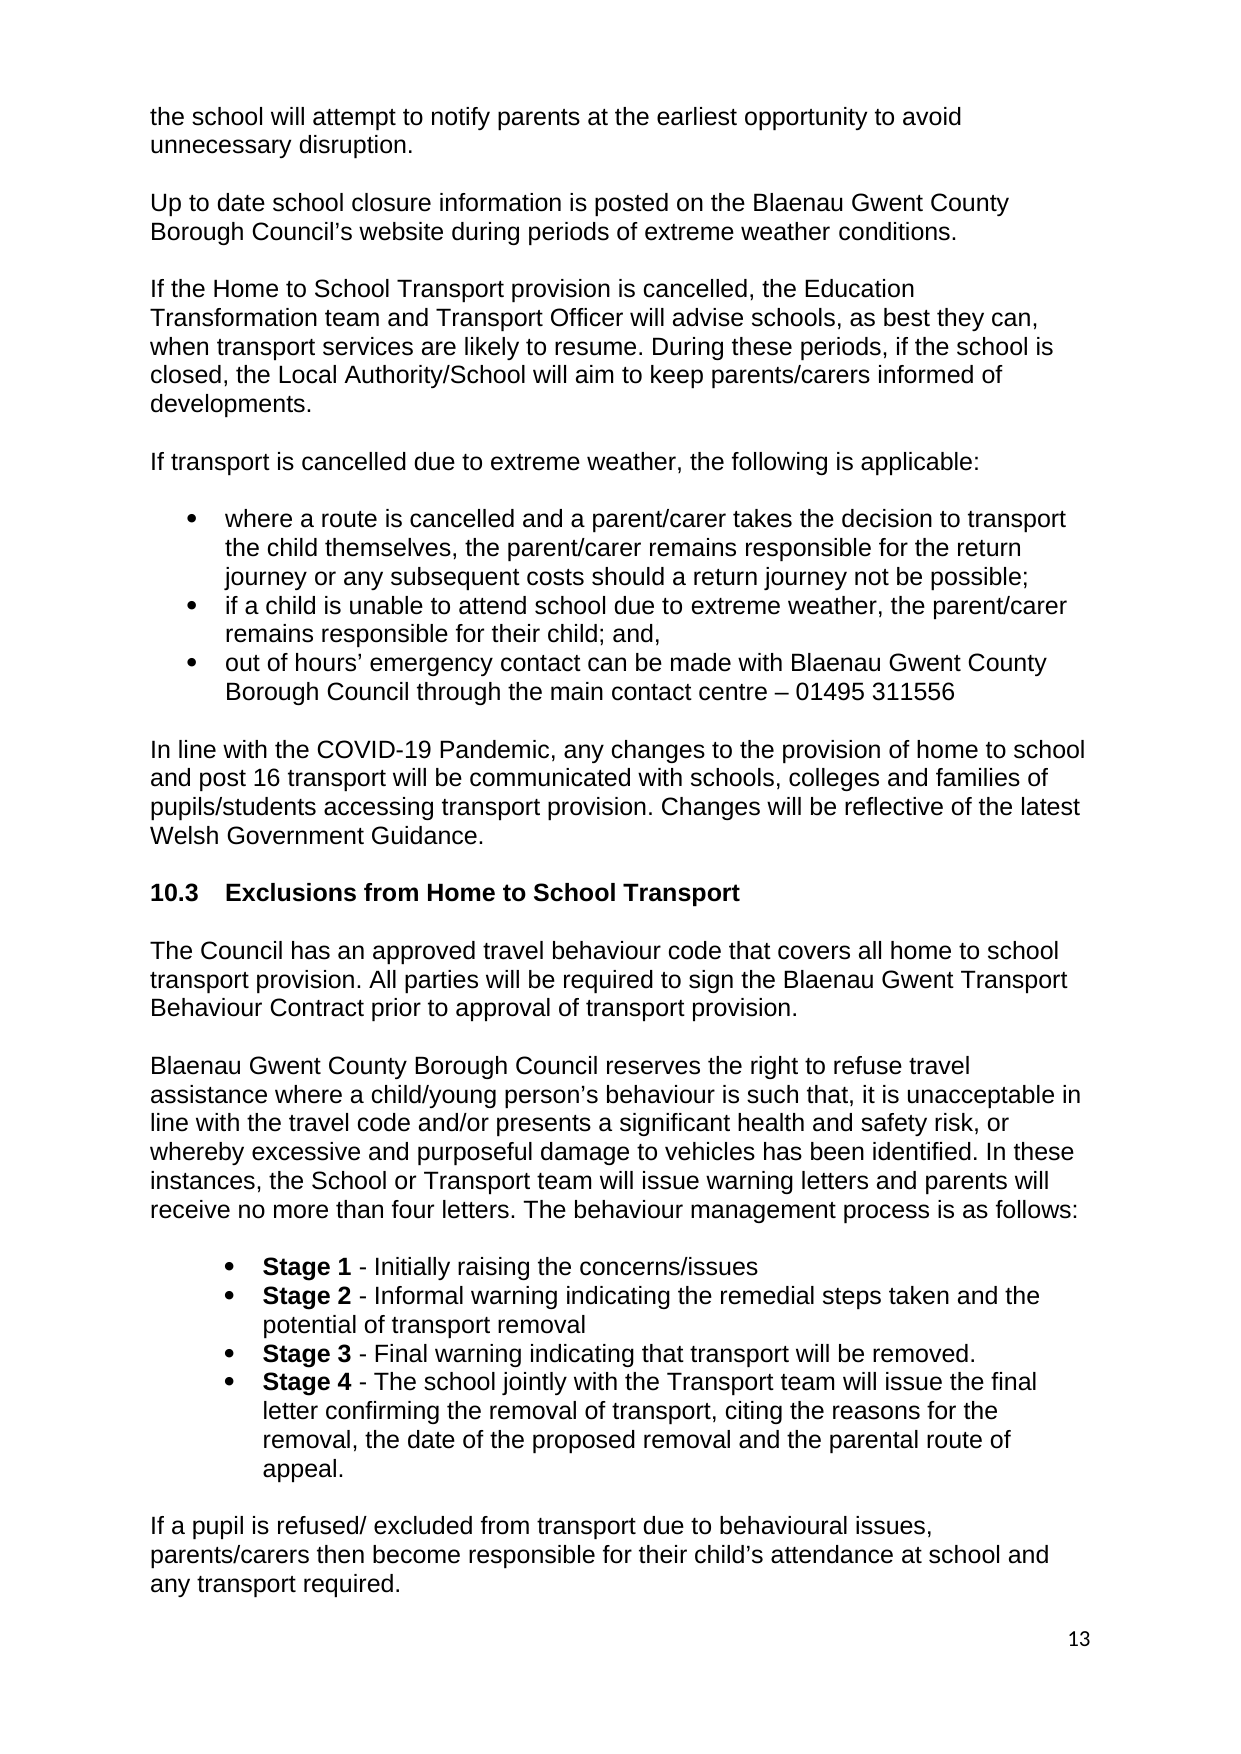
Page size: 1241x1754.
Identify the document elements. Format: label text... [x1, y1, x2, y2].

list Stage 3 - Final warning indicating that transport will be removed. [225, 1338, 1090, 1367]
text If the Home to School Transport provision is cancelled, the Education Transformation team and Transport Officer will advise schools, as best they can, when transport services are likely to resume. During these periods, if the school is closed, the Local Authority/School will aim to keep parents/carers informed of developments. [150, 274, 1090, 418]
list Stage 2 - Informal warning indicating the remedial steps taken and the potential of transport removal [225, 1281, 1090, 1338]
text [150, 102, 1090, 159]
list if a child is unable to attend school due to extreme weather, the parent/carer remains responsible for their child; and, [187, 591, 1090, 648]
text The Council has an approved travel behaviour code that covers all home to school transport provision. All parties will be required to sign the Blaenau Gwent Transport Behaviour Contract prior to approval of transport provision. [150, 936, 1090, 1022]
list out of hours’ emergency contact can be made with Blaenau Gwent County Borough Council through the main contact centre – 01495 311556 [187, 648, 1090, 706]
text Up to date school closure information is posted on the Blaenau Gwent County Borough Council’s website during periods of extreme weather conditions. [150, 188, 1090, 246]
text 10.3 Exclusions from Home to School Transport [150, 878, 1090, 907]
list Stage 4 - The school jointly with the Transport team will issue the final letter confirming the removal of transport, citing the reasons for the removal, the date of the proposed removal and the parental route of appeal. [225, 1367, 1090, 1482]
list where a route is cancelled and a parent/carer takes the decision to transport the child themselves, the parent/carer remains responsible for the return journey or any subsequent costs should a return journey not be possible; [187, 504, 1090, 591]
list Stage 1 - Initially raising the concerns/issues [225, 1252, 1090, 1281]
text If a pupil is refused/ excluded from transport due to behavioural issues, parents/carers then become responsible for their child’s attendance at school and any transport required. [150, 1511, 1090, 1597]
text If transport is cancelled due to extreme weather, the following is applicable: [150, 447, 1090, 476]
text Blaenau Gwent County Borough Council reserves the right to refuse travel assistance where a child/young person’s behaviour is such that, it is unacceptable in line with the travel code and/or presents a significant health and safety risk, or whereby excessive and purposeful damage to vehicles has been identified. In these instances, the School or Transport team will issue warning letters and parents will receive no more than four letters. The behaviour management process is as follows: [150, 1051, 1090, 1223]
text In line with the COVID-19 Pandemic, any changes to the provision of home to school and post 16 transport will be communicated with schools, colleges and families of pupils/students accessing transport provision. Changes will be reflective of the latest Welsh Government Guidance. [150, 734, 1090, 849]
